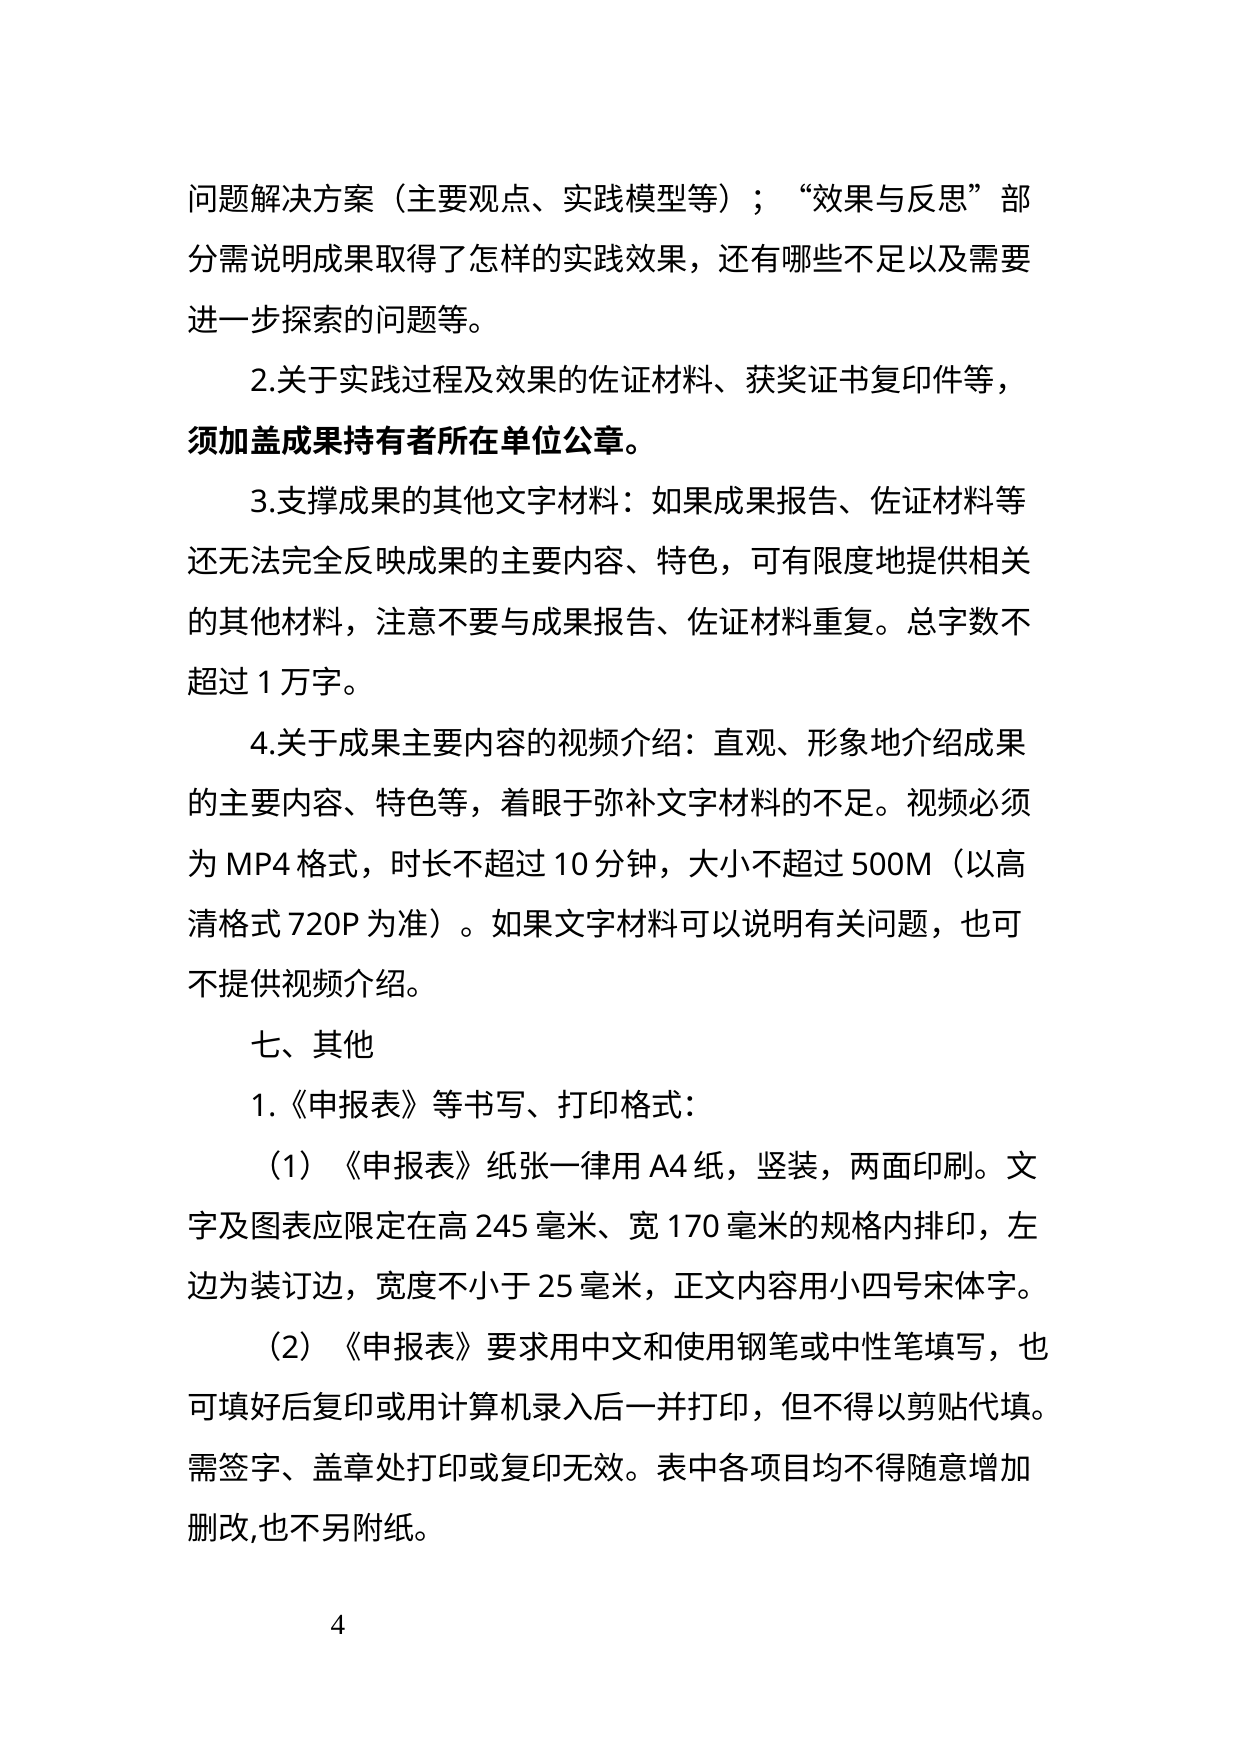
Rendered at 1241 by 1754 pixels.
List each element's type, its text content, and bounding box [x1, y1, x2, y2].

text 七、其他 [187, 1008, 1053, 1068]
text 1.《申报表》等书写、打印格式： [187, 1068, 1053, 1129]
text 2.关于实践过程及效果的佐证材料、获奖证书复印件等，须加盖成果持有者所在单位公章。 [187, 343, 1053, 464]
text 3.支撑成果的其他文字材料：如果成果报告、佐证材料等还无法完全反映成果的主要内容、特色，可有限度地提供相关的其他材料，注意不要与成果报告、佐证材料重复。总字数不超过1万字。 [187, 464, 1053, 706]
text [187, 162, 1053, 343]
text （1）《申报表》纸张一律用A4纸，竖装，两面印刷。文字及图表应限定在高245毫米、宽170毫米的规格内排印，左边为装订边，宽度不小于25毫米，正文内容用小四号宋体字。 [187, 1129, 1053, 1310]
text 4.关于成果主要内容的视频介绍：直观、形象地介绍成果的主要内容、特色等，着眼于弥补文字材料的不足。视频必须为MP4格式，时长不超过10分钟，大小不超过500M（以高清格式720P为准）。如果文字材料可以说明有关问题，也可不提供视频介绍。 [187, 706, 1053, 1008]
text （2）《申报表》要求用中文和使用钢笔或中性笔填写，也可填好后复印或用计算机录入后一并打印，但不得以剪贴代填。需签字、盖章处打印或复印无效。表中各项目均不得随意增加删改,也不另附纸。 [187, 1310, 1053, 1552]
